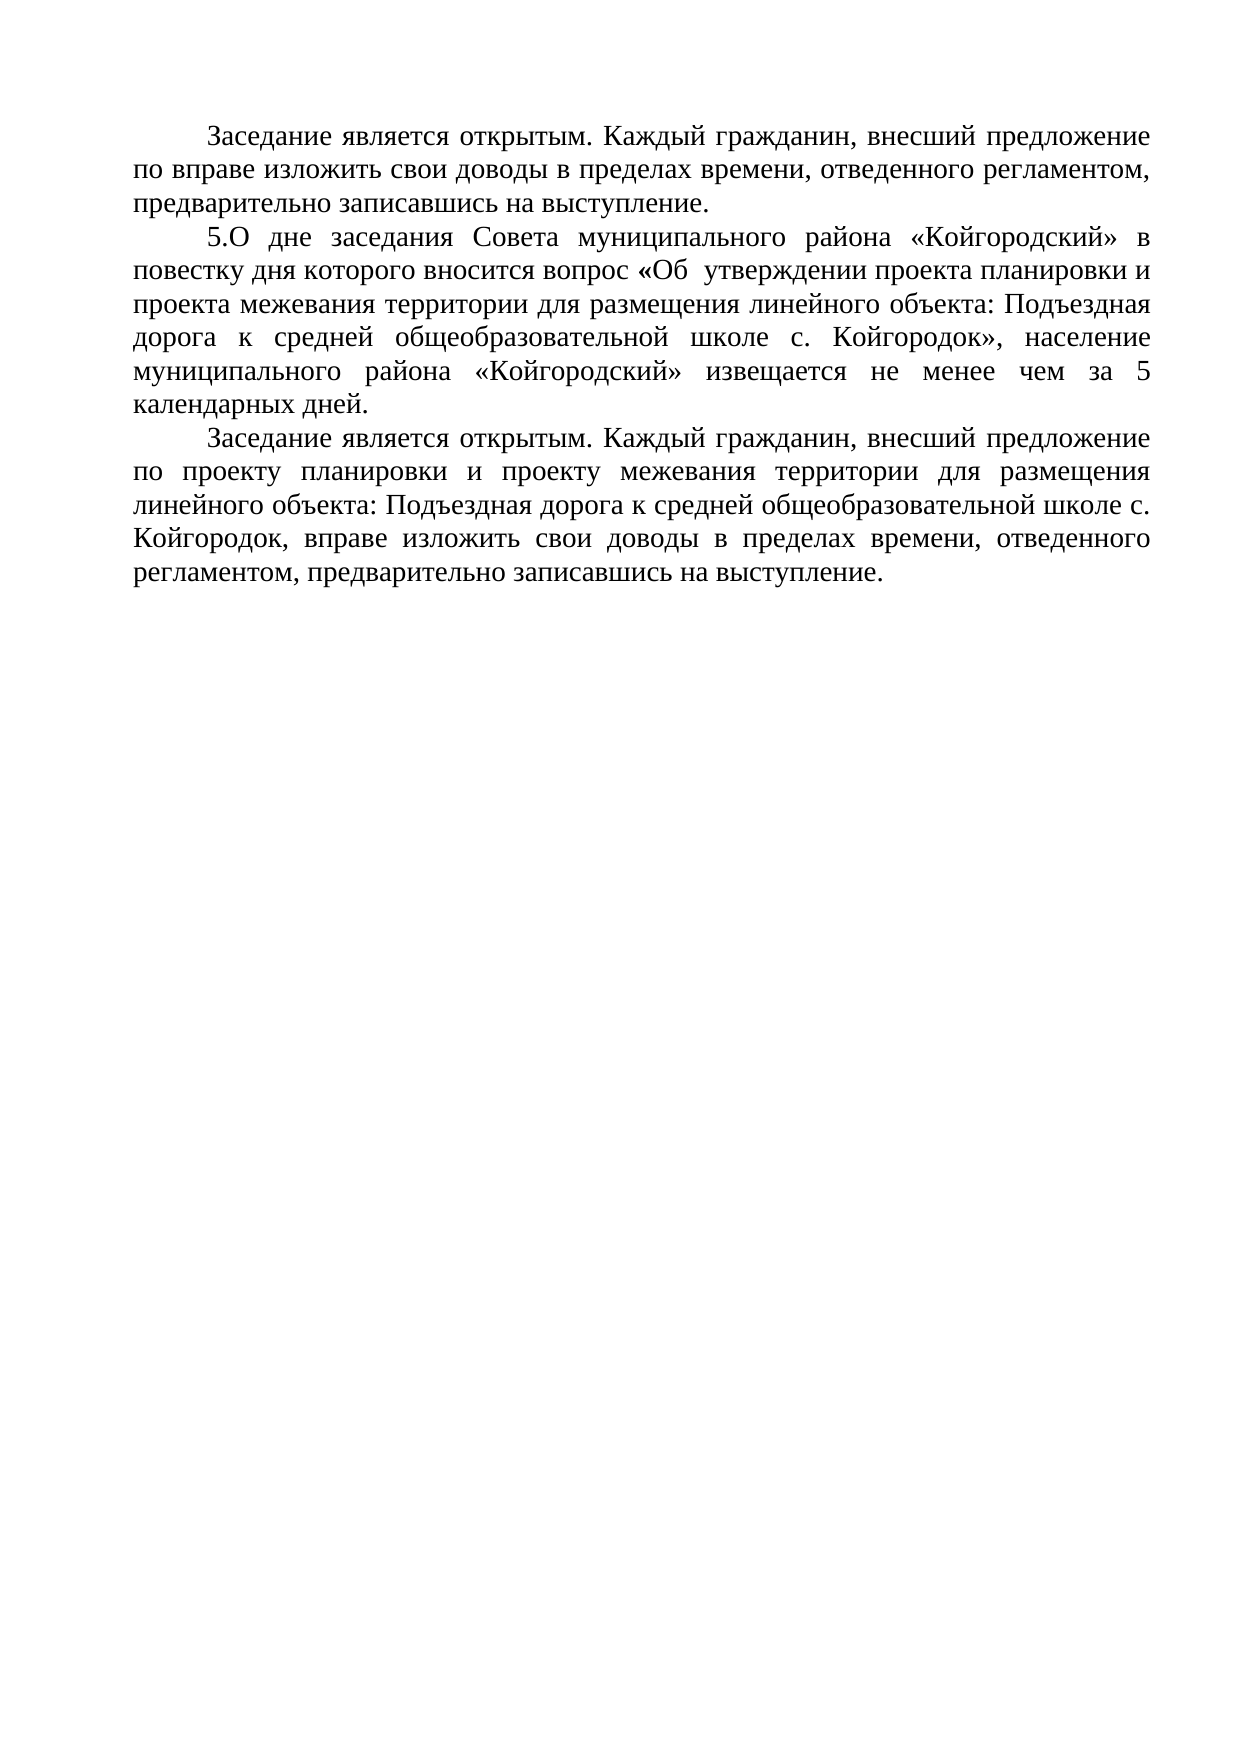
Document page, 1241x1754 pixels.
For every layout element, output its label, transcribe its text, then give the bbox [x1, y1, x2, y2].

text Заседание является открытым. Каждый гражданин, внесший предложение по проекту планировки и проекту межевания территории для размещения линейного объекта: Подъездная дорога к средней общеобразовательной школе с. Койгородок, вправе изложить свои доводы в пределах времени, отведенного регламентом, предварительно записавшись на выступление. [133, 420, 1152, 588]
text Заседание является открытым. Каждый гражданин, внесший предложение по вправе изложить свои доводы в пределах времени, отведенного регламентом, предварительно записавшись на выступление. [133, 118, 1152, 219]
text 5.О дне заседания Совета муниципального района «Койгородский» в повестку дня которого вносится вопрос «Об утверждении проекта планировки и проекта межевания территории для размещения линейного объекта: Подъездная дорога к средней общеобразовательной школе с. Койгородок», население муниципального района «Койгородский» извещается не менее чем за 5 календарных дней. [133, 219, 1152, 420]
